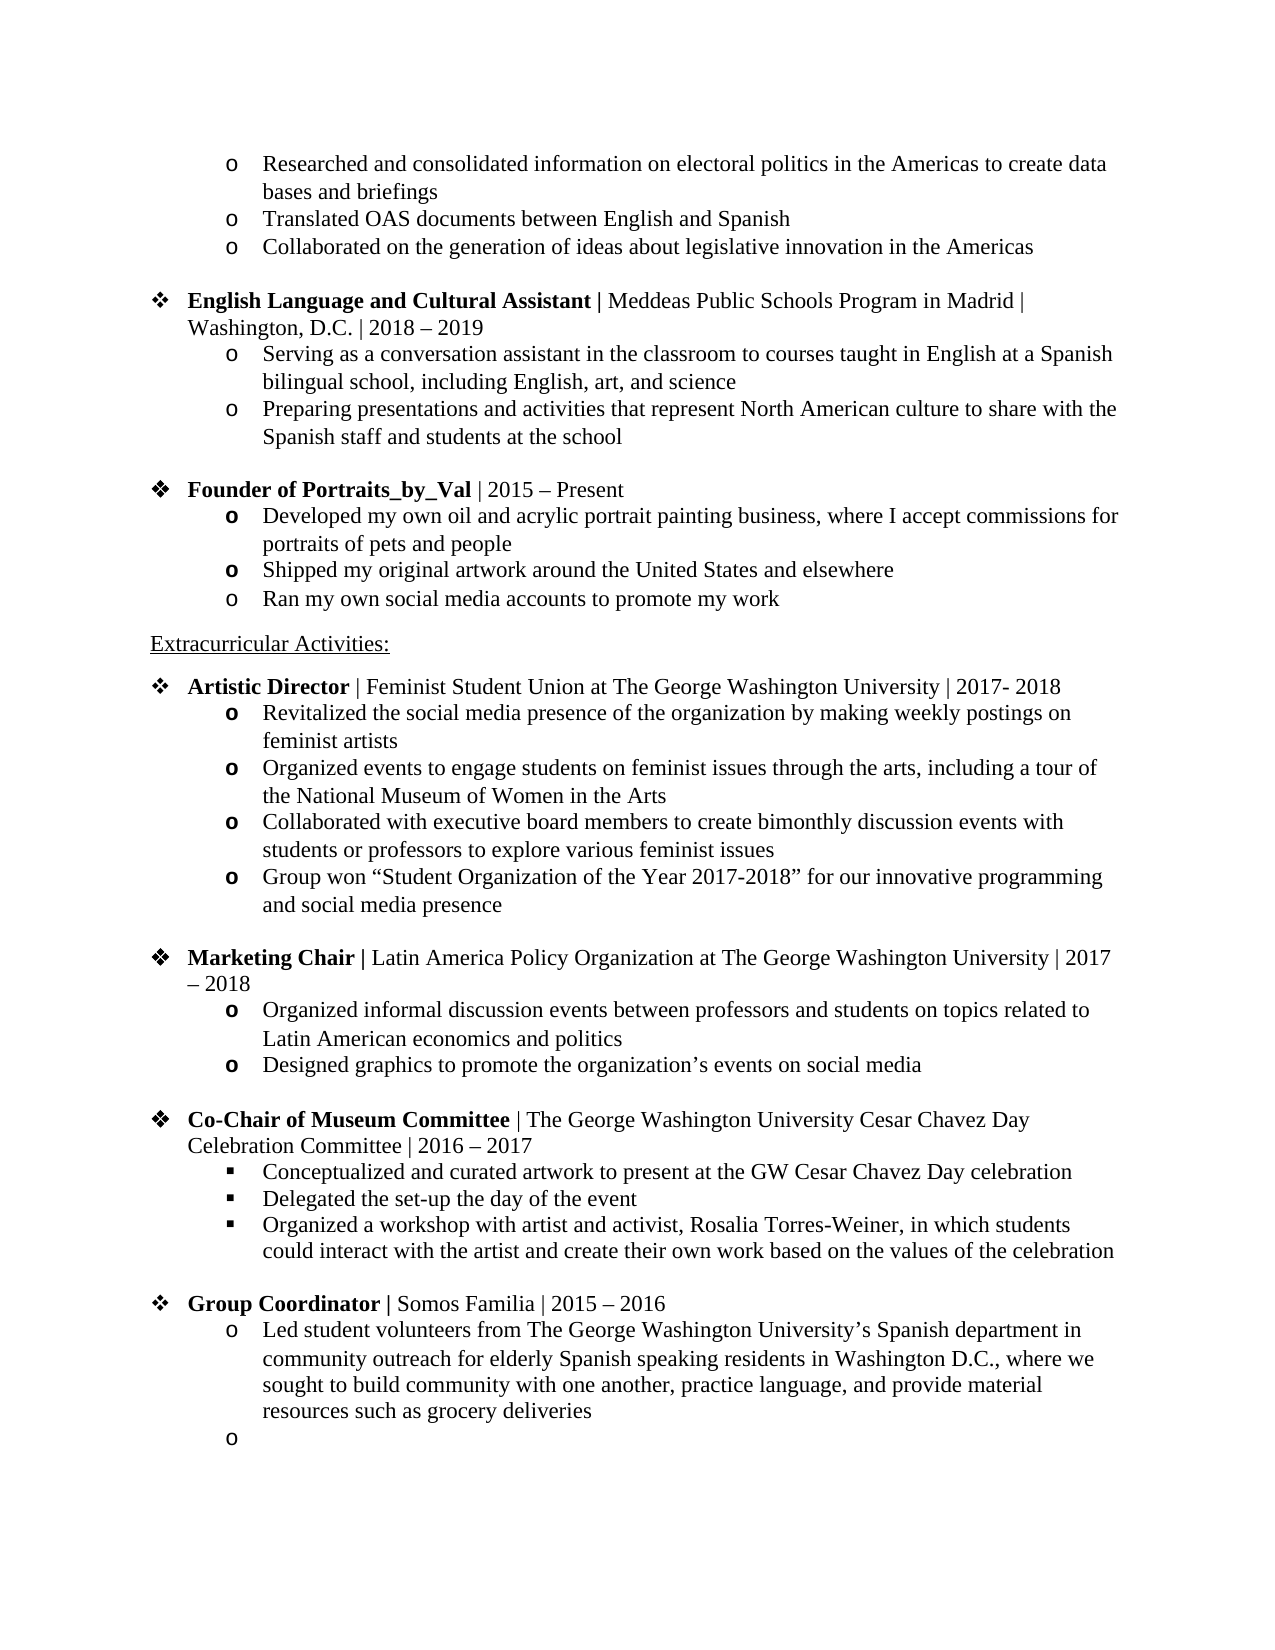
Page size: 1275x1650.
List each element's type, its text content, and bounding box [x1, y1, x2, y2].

list Developed my own oil and acrylic portrait painting business, where I accept commissions for portraits of pets and people [225, 502, 1125, 557]
list Revitalized the social media presence of the organization by making weekly postings on feminist artists [225, 699, 1125, 754]
list Collaborated with executive board members to create bimonthly discussion events with students or professors to explore various feminist issues [225, 808, 1125, 863]
list Organized informal discussion events between professors and students on topics related to Latin American economics and politics [225, 996, 1125, 1051]
list Organized events to engage students on feminist issues through the arts, including a tour of the National Museum of Women in the Arts [225, 754, 1125, 808]
list Led student volunteers from The George Washington University’s Spanish department in community outreach for elderly Spanish speaking residents in Washington D.C., where we sought to build community with one another, practice language, and provide material resources such as grocery deliveries [225, 1316, 1125, 1424]
text Extracurricular Activities: [150, 630, 1125, 656]
list Conceptualized and curated artwork to present at the GW Cesar Chavez Day celebration [225, 1158, 1125, 1185]
list Marketing Chair | Latin America Policy Organization at The George Washington University | 2017 – 2018 [150, 944, 1125, 996]
list Translated OAS documents between English and Spanish [225, 204, 1125, 233]
list Preparing presentations and activities that represent North American culture to share with the Spanish staff and students at the school [225, 395, 1125, 449]
list Delegated the set-up the day of the event [225, 1185, 1125, 1211]
list Ran my own social media accounts to promote my work [225, 585, 1125, 613]
list Co-Chair of Museum Committee | The George Washington University Cesar Chavez Day Celebration Committee | 2016 – 2017 [150, 1106, 1125, 1158]
list Group won “Student Organization of the Year 2017-2018” for our innovative programming and social media presence [225, 863, 1125, 917]
list Founder of Portraits_by_Val | 2015 – Present [150, 476, 1125, 502]
list Shipped my original artwork around the United States and elsewhere [225, 557, 1125, 585]
list Researched and consolidated information on electoral politics in the Americas to create data bases and briefings [225, 150, 1125, 204]
list Serving as a conversation assistant in the classroom to courses taught in English at a Spanish bilingual school, including English, art, and science [225, 340, 1125, 395]
list Group Coordinator | Somos Familia | 2015 – 2016 [150, 1290, 1125, 1316]
list Artistic Director | Feminist Student Union at The George Washington University | 2017- 2018 [150, 673, 1125, 699]
list Designed graphics to promote the organization’s events on social media [225, 1051, 1125, 1079]
list Organized a workshop with artist and activist, Rosalia Torres-Weiner, in which students could interact with the artist and create their own work based on the values of the celebration [225, 1211, 1125, 1264]
list Collaborated on the generation of ideas about legislative innovation in the Americas [225, 233, 1125, 261]
list English Language and Cultural Assistant | Meddeas Public Schools Program in Madrid | Washington, D.C. | 2018 – 2019 [150, 287, 1125, 340]
